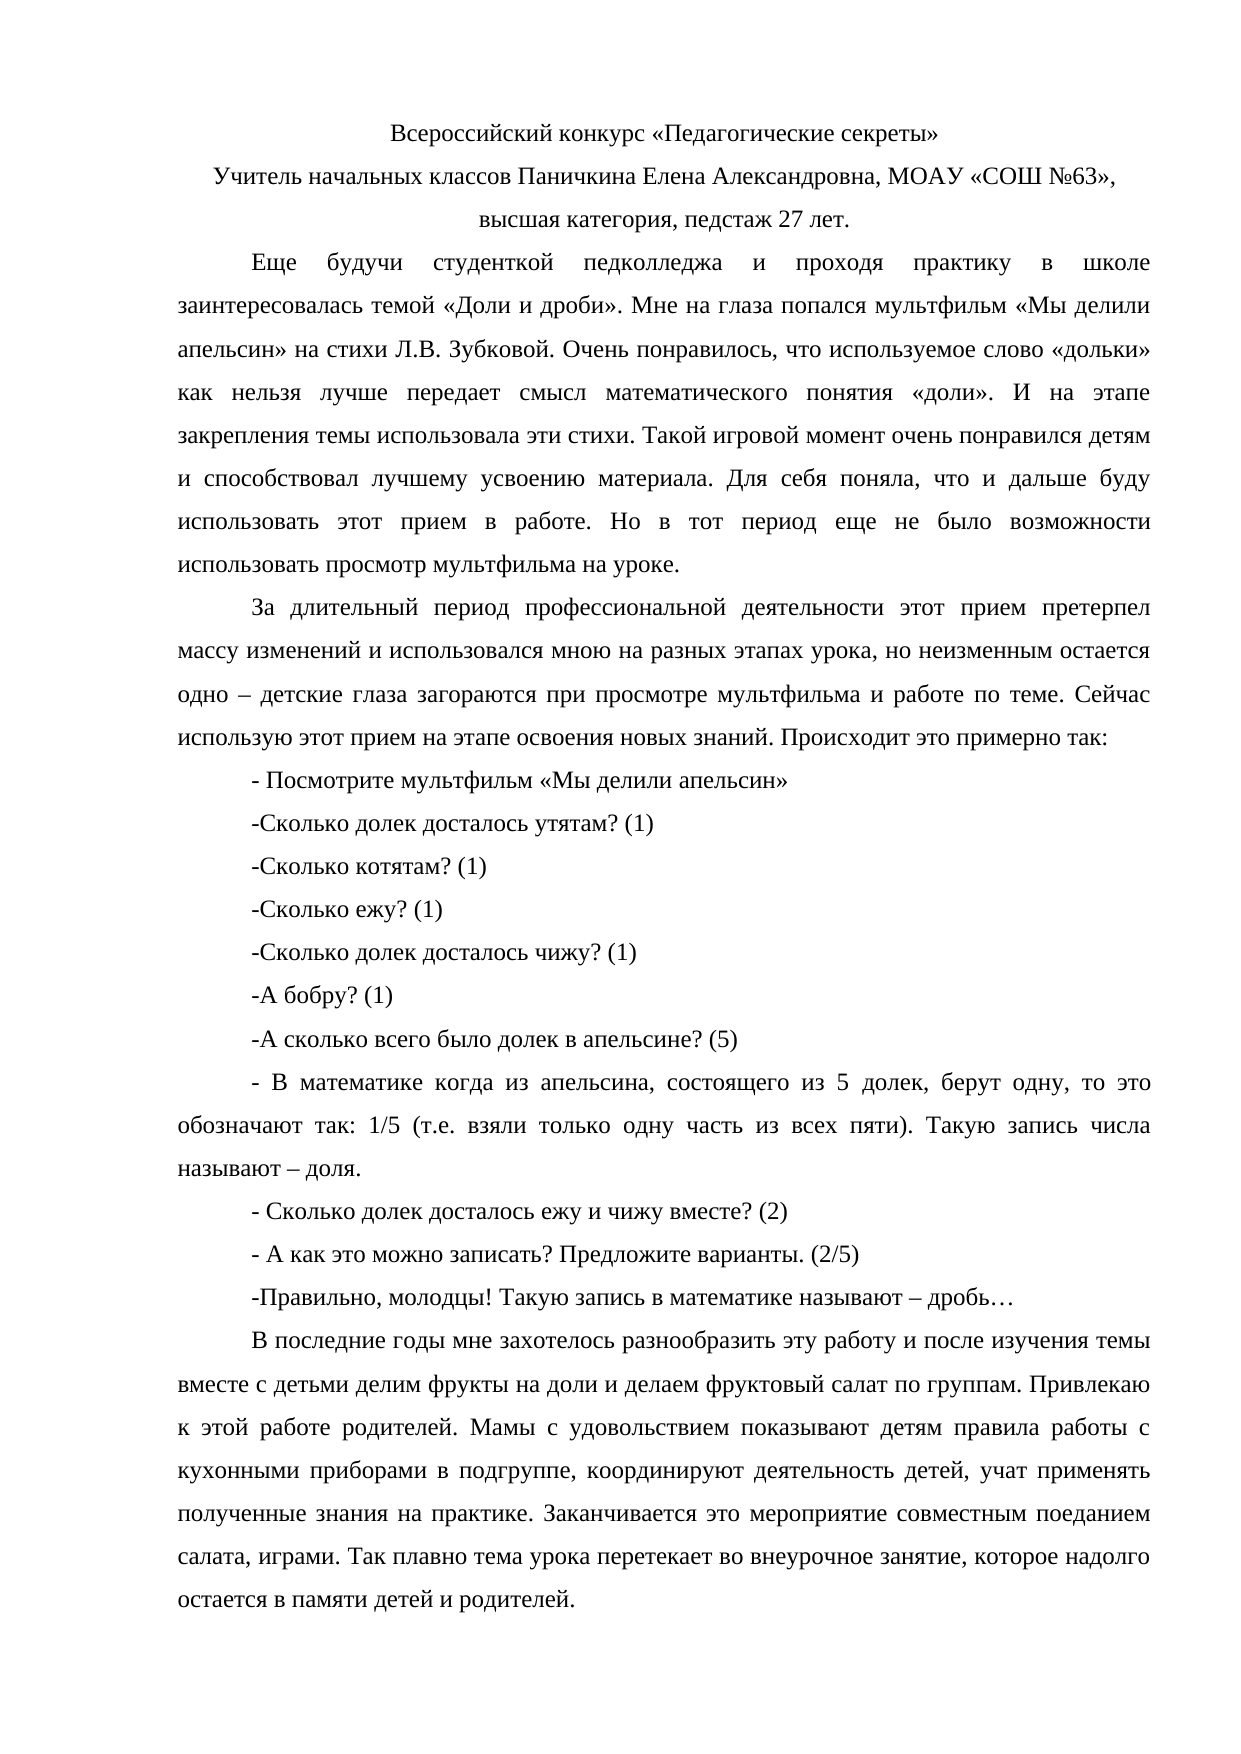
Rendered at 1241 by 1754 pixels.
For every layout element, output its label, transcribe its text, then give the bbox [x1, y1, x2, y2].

text Учитель начальных классов Паничкина Елена Александровна, МОАУ «СОШ №63», высшая категория, педстаж 27 лет. [177, 161, 1152, 233]
text -А сколько всего было долек в апельсине? (5) [177, 1024, 1152, 1052]
text -Сколько котятам? (1) [177, 851, 1152, 880]
text - Посмотрите мультфильм «Мы делили апельсин» [177, 765, 1152, 794]
text За длительный период профессиональной деятельности этот прием претерпел массу изменений и использовался мною на разных этапах урока, но неизменным остается одно – детские глаза загораются при просмотре мультфильма и работе по теме. Сейчас использую этот прием на этапе освоения новых знаний. Происходит это примерно так: [177, 592, 1152, 751]
text - В математике когда из апельсина, состоящего из 5 долек, берут одну, то это обозначают так: 1/5 (т.е. взяли только одну часть из всех пяти). Такую запись числа называют – доля. [177, 1067, 1152, 1182]
text -Правильно, молодцы! Такую запись в математике называют – дробь… [177, 1282, 1152, 1311]
text -Сколько ежу? (1) [177, 894, 1152, 923]
text -Сколько долек досталось чижу? (1) [177, 937, 1152, 966]
text -Сколько долек досталось утятам? (1) [177, 808, 1152, 837]
text Всероссийский конкурс «Педагогические секреты» [177, 118, 1152, 147]
text - Сколько долек досталось ежу и чижу вместе? (2) [177, 1196, 1152, 1225]
text - А как это можно записать? Предложите варианты. (2/5) [177, 1239, 1152, 1268]
text Еще будучи студенткой педколледжа и проходя практику в школе заинтересовалась темой «Доли и дроби». Мне на глаза попался мультфильм «Мы делили апельсин» на стихи Л.В. Зубковой. Очень понравилось, что используемое слово «дольки» как нельзя лучше передает смысл математического понятия «доли». И на этапе закрепления темы использовала эти стихи. Такой игровой момент очень понравился детям и способствовал лучшему усвоению материала. Для себя поняла, что и дальше буду использовать этот прием в работе. Но в тот период еще не было возможности использовать просмотр мультфильма на уроке. [177, 247, 1152, 578]
text В последние годы мне захотелось разнообразить эту работу и после изучения темы вместе с детьми делим фрукты на доли и делаем фруктовый салат по группам. Привлекаю к этой работе родителей. Мамы с удовольствием показывают детям правила работы с кухонными приборами в подгруппе, координируют деятельность детей, учат применять полученные знания на практике. Заканчивается это мероприятие совместным поеданием салата, играми. Так плавно тема урока перетекает во внеурочное занятие, которое надолго остается в памяти детей и родителей. [177, 1326, 1152, 1613]
text -А бобру? (1) [177, 981, 1152, 1009]
